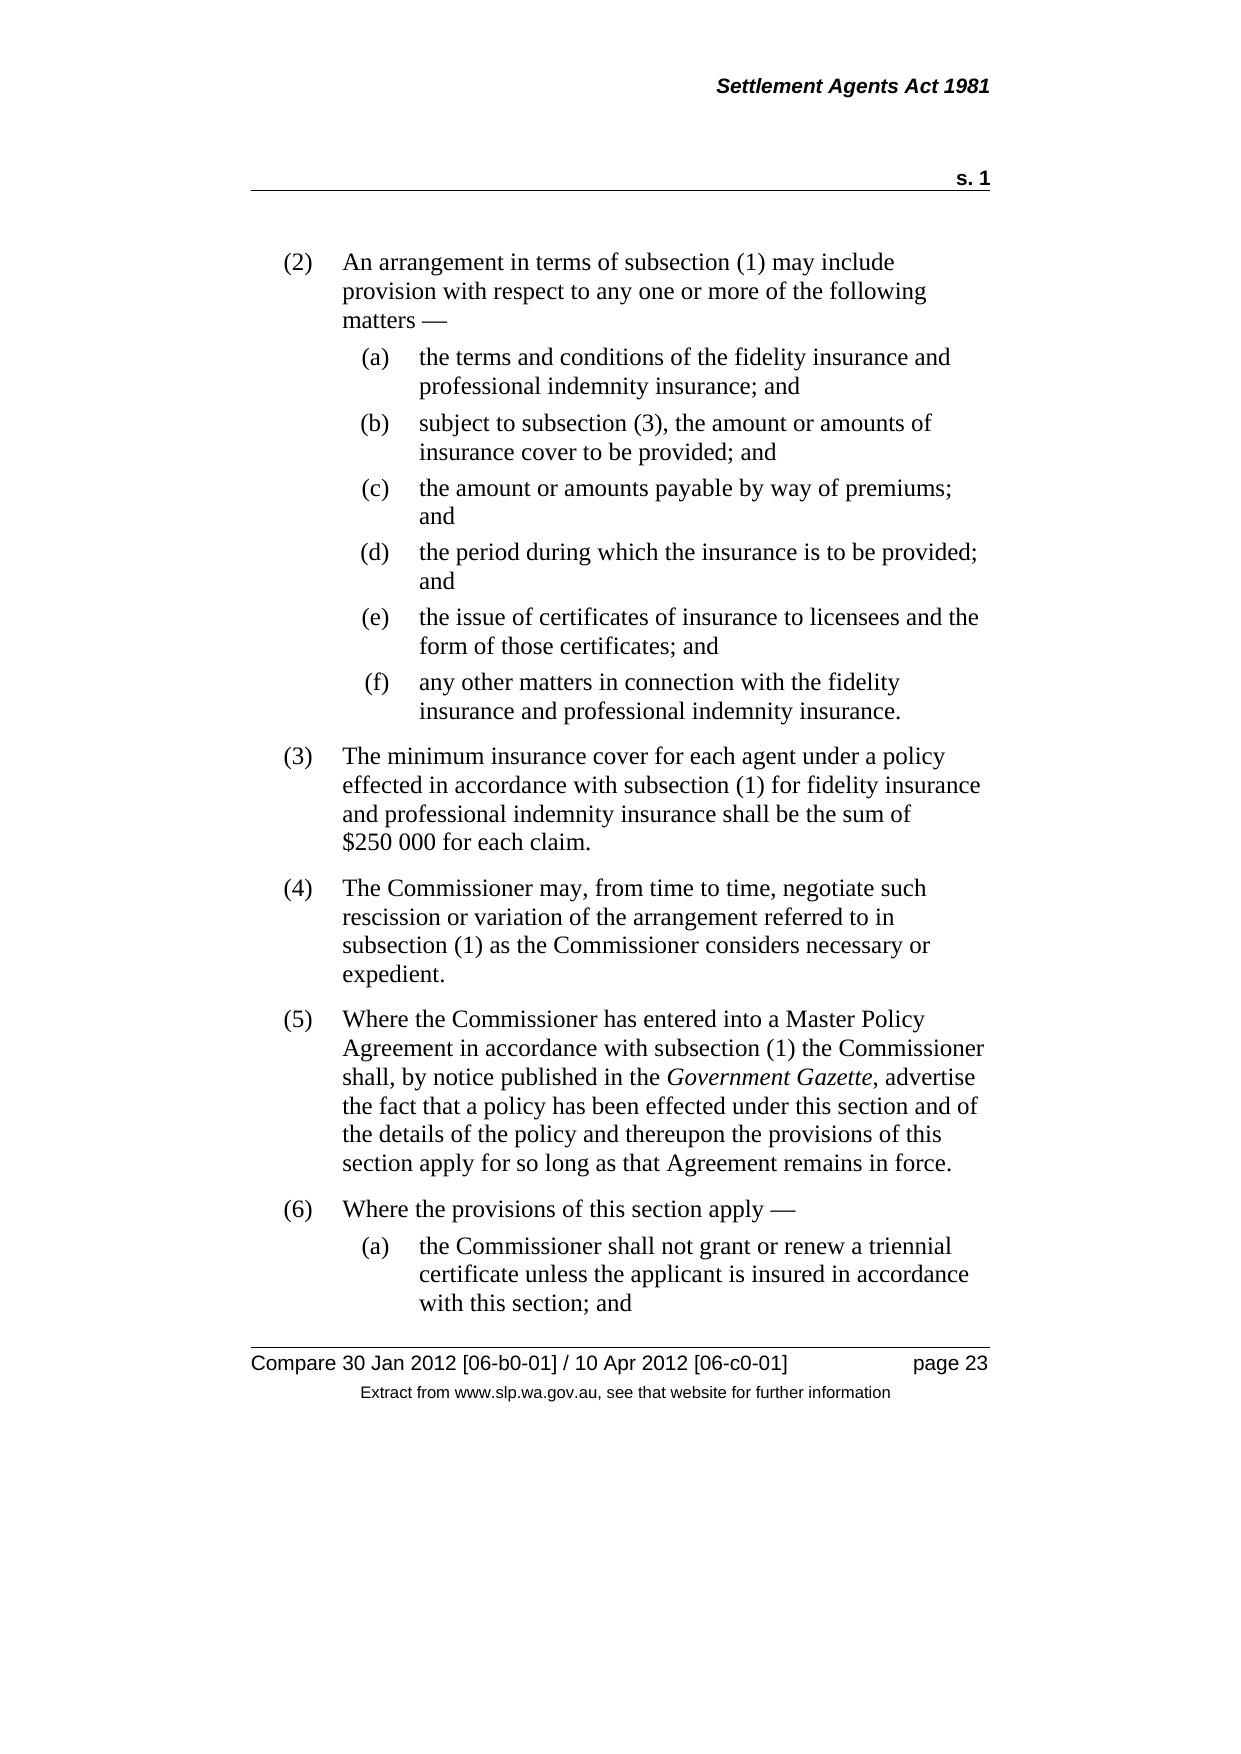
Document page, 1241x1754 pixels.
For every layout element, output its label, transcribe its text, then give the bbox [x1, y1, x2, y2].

text (e) the issue of certificates of insurance to licensees and the form of those certificates; and [251, 602, 990, 660]
text (3) The minimum insurance cover for each agent under a policy effected in accordance with subsection (1) for fidelity insurance and professional indemnity insurance shall be the sum of $250 000 for each claim. [251, 741, 990, 856]
text (f) any other matters in connection with the fidelity insurance and professional indemnity insurance. [251, 667, 990, 724]
text (c) the amount or amounts payable by way of premiums; and [251, 473, 990, 530]
text (d) the period during which the insurance is to be provided; and [251, 537, 990, 595]
text (2) An arrangement in terms of subsection (1) may include provision with respect to any one or more of the following matters — [251, 247, 990, 334]
text (5) Where the Commissioner has entered into a Master Policy Agreement in accordance with subsection (1) the Commissioner shall, by notice published in the Government Gazette, advertise the fact that a policy has been effected under this section and of the details of the policy and thereupon the provisions of this section apply for so long as that Agreement remains in force. [251, 1004, 990, 1177]
text (4) The Commissioner may, from time to time, negotiate such rescission or variation of the arrangement referred to in subsection (1) as the Commissioner considers necessary or expedient. [251, 873, 990, 988]
text (6) Where the provisions of this section apply — [251, 1194, 990, 1222]
text (a) the terms and conditions of the fidelity insurance and professional indemnity insurance; and [251, 342, 990, 399]
text (b) subject to subsection (3), the amount or amounts of insurance cover to be provided; and [251, 408, 990, 465]
text (a) the Commissioner shall not grant or renew a triennial certificate unless the applicant is insured in accordance with this section; and [251, 1231, 990, 1317]
